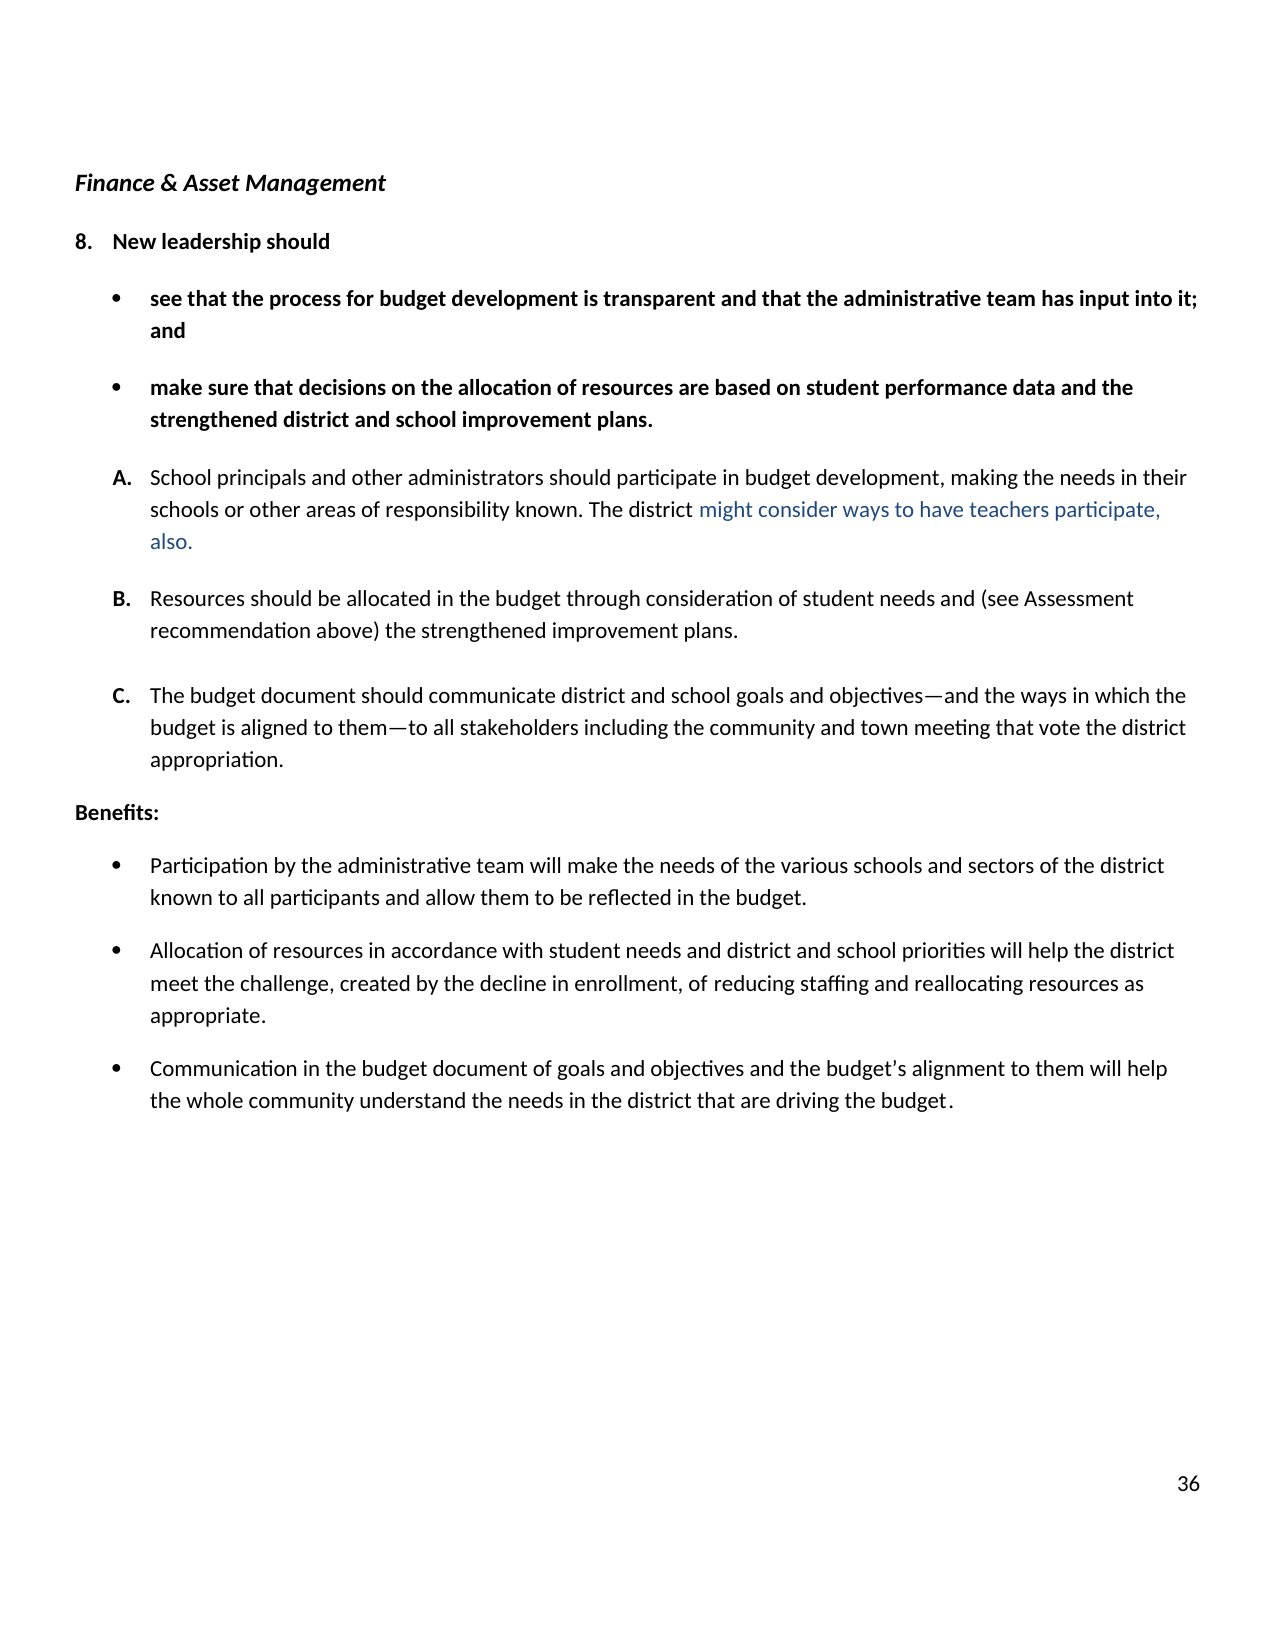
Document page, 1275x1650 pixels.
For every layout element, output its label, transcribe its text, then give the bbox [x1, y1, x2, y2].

text A. School principals and other administrators should participate in budget development, making the needs in their schools or other areas of responsibility known. The district might consider ways to have teachers participate, also. [75, 463, 1200, 555]
text C. The budget document should communicate district and school goals and objectives—and the ways in which the budget is aligned to them—to all stakeholders including the community and town meeting that vote the district appropriation. [75, 681, 1200, 773]
list Allocation of resources in accordance with student needs and district and school priorities will help the district meet the challenge, created by the decline in enrollment, of reducing staffing and reallocating resources as appropriate. [112, 937, 1200, 1029]
text Benefits: [75, 798, 1200, 826]
list see that the process for budget development is transparent and that the administrative team has input into it; and [112, 284, 1200, 344]
list Communication in the budget document of goals and objectives and the budget’s alignment to them will help the whole community understand the needs in the district that are driving the budget. [112, 1054, 1200, 1114]
list make sure that decisions on the allocation of resources are based on student performance data and the strengthened district and school improvement plans. [112, 373, 1200, 434]
text B. Resources should be allocated in the budget through consideration of student needs and (see Assessment recommendation above) the strengthened improvement plans. [75, 584, 1200, 677]
list Participation by the administrative team will make the needs of the various schools and sectors of the district known to all participants and allow them to be reflected in the budget. [112, 851, 1200, 912]
text 8. New leadership should [75, 227, 1200, 255]
text Finance & Asset Management [75, 167, 1200, 197]
